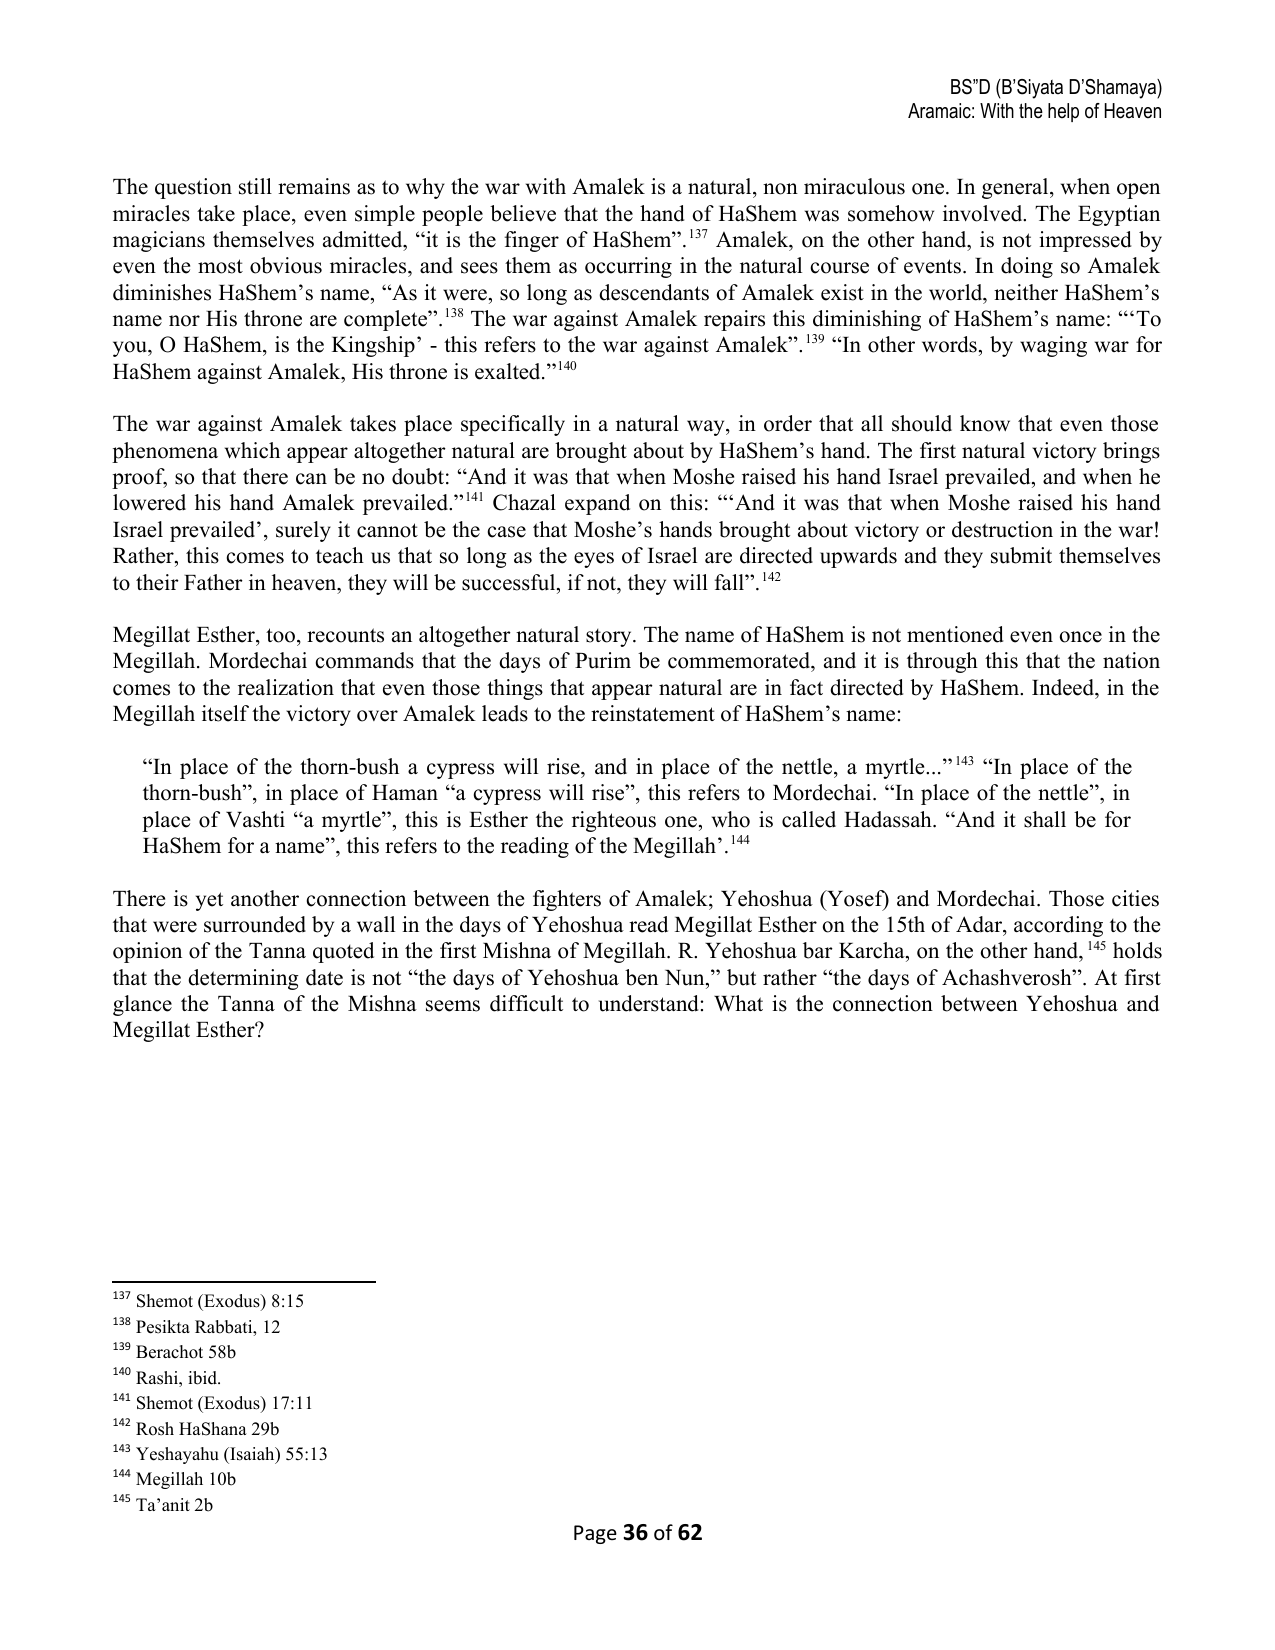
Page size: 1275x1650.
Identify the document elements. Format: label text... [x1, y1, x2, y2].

text “In place of the thorn-bush a cypress will rise, and in place of the nettle, a myrtle...” “In place of the thorn-bush”, in place of Haman “a cypress will rise”, this refers to Mordechai. “In place of the nettle”, in place of Vashti “a myrtle”, this is Esther the righteous one, who is called Hadassah. “And it shall be for HaShem for a name”, this refers to the reading of the Megillah’. [142, 753, 1132, 858]
text Megillat Esther, too, recounts an altogether natural story. The name of HaShem is not mentioned even once in the Megillah. Mordechai commands that the days of Purim be commemorated, and it is through this that the nation comes to the realization that even those things that appear natural are in fact directed by HaShem. Indeed, in the Megillah itself the victory over Amalek leads to the reinstatement of HaShem’s name: [112, 621, 1162, 727]
text The war against Amalek takes place specifically in a natural way, in order that all should know that even those phenomena which appear altogether natural are brought about by HaShem’s hand. The first natural victory brings proof, so that there can be no doubt: “And it was that when Moshe raised his hand Israel prevailed, and when he lowered his hand Amalek prevailed.” Chazal expand on this: “‘And it was that when Moshe raised his hand Israel prevailed’, surely it cannot be the case that Moshe’s hands brought about victory or destruction in the war! Rather, this comes to teach us that so long as the eyes of Israel are directed upwards and they submit themselves to their Father in heaven, they will be successful, if not, they will fall”. [112, 410, 1162, 595]
text There is yet another connection between the fighters of Amalek; Yehoshua (Yosef) and Mordechai. Those cities that were surrounded by a wall in the days of Yehoshua read Megillat Esther on the 15th of Adar, according to the opinion of the Tanna quoted in the first Mishna of Megillah. R. Yehoshua bar Karcha, on the other hand, holds that the determining date is not “the days of Yehoshua ben Nun,” but rather “the days of Achashverosh”. At first glance the Tanna of the Mishna seems difficult to understand: What is the connection between Yehoshua and Megillat Esther? [112, 885, 1162, 1043]
text The question still remains as to why the war with Amalek is a natural, non miraculous one. In general, when open miracles take place, even simple people believe that the hand of HaShem was somehow involved. The Egyptian magicians themselves admitted, “it is the finger of HaShem”. Amalek, on the other hand, is not impressed by even the most obvious miracles, and sees them as occurring in the natural course of events. In doing so Amalek diminishes HaShem’s name, “As it were, so long as descendants of Amalek exist in the world, neither HaShem’s name nor His throne are complete”. The war against Amalek repairs this diminishing of HaShem’s name: “‘To you, O HaShem, is the Kingship’ - this refers to the war against Amalek”. “In other words, by waging war for HaShem against Amalek, His throne is exalted.” [112, 173, 1162, 384]
